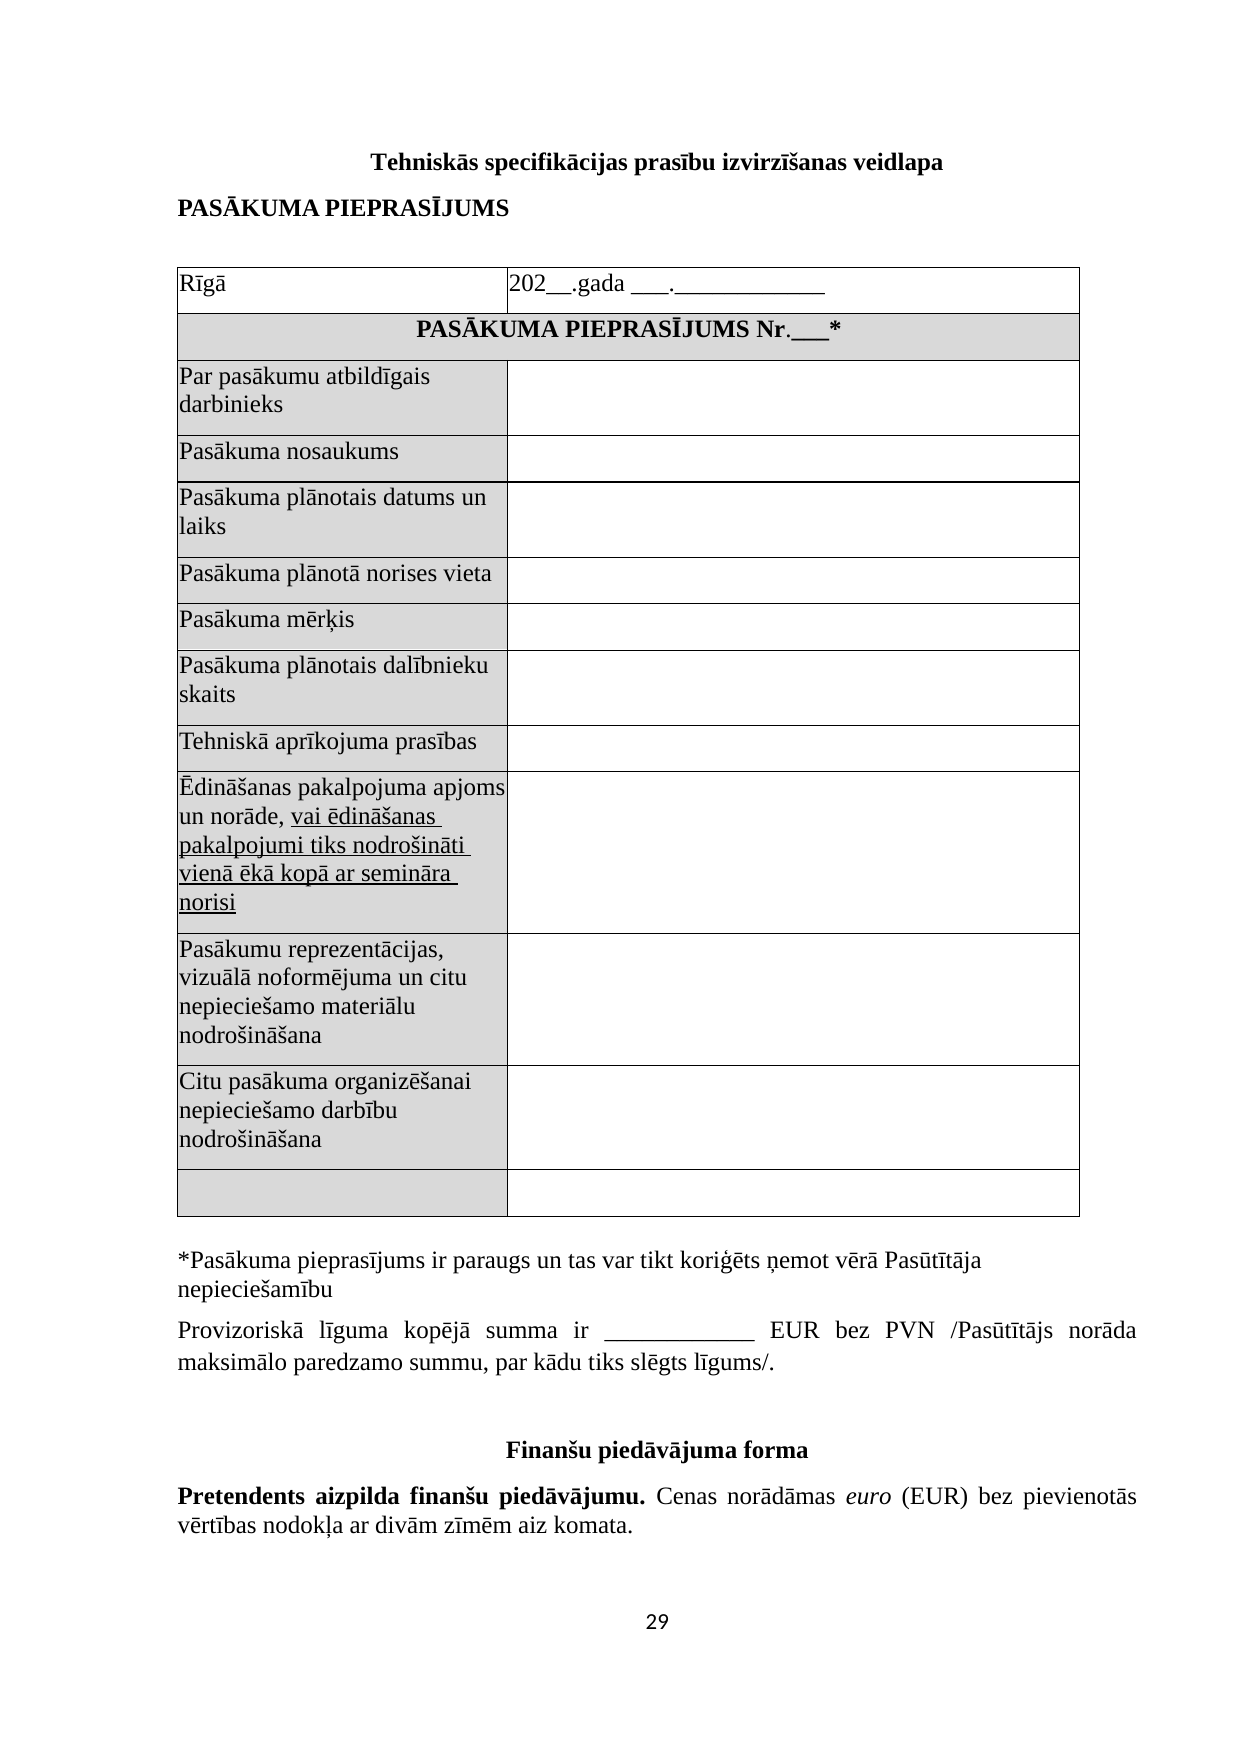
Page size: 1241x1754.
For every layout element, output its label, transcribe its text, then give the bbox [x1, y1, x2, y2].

table_cell Ēdināšanas pakalpojuma apjoms un norāde, vai ēdināšanas pakalpojumi tiks nodrošināti vienā ēkā kopā ar semināra norisi [178, 772, 507, 933]
table_cell [508, 361, 1079, 435]
table_cell [508, 436, 1079, 481]
table_header Rīgā [178, 268, 507, 313]
table_cell PASĀKUMA PIEPRASĪJUMS Nr.___* [178, 314, 1079, 360]
table_cell Citu pasākuma organizēšanai nepieciešamo darbību nodrošināšana [178, 1066, 507, 1169]
text *Pasākuma pieprasījums ir paraugs un tas var tikt koriģēts ņemot vērā Pasūtītāja nepieciešamību [177, 1246, 1137, 1303]
table_cell Pasākuma plānotais datums un laiks [178, 483, 507, 557]
table_cell Pasākuma nosaukums [178, 436, 507, 481]
table_header 202__.gada ___.____________ [508, 268, 1079, 313]
table_cell [508, 651, 1079, 725]
table_cell [508, 772, 1079, 933]
table_cell [508, 604, 1079, 649]
text Provizoriskā līguma kopējā summa ir ____________ EUR bez PVN /Pasūtītājs norāda maksimālo paredzamo summu, par kādu tiks slēgts līgums/. [177, 1316, 1137, 1375]
table_cell [508, 558, 1079, 603]
table_cell [508, 1170, 1079, 1216]
text Finanšu piedāvājuma forma [177, 1436, 1137, 1464]
table_cell [508, 483, 1079, 557]
table_cell [508, 934, 1079, 1065]
text Pretendents aizpilda finanšu piedāvājumu. Cenas norādāmas euro (EUR) bez pievienotās vērtības nodokļa ar divām zīmēm aiz komata. [177, 1481, 1137, 1538]
table_cell Pasākumu reprezentācijas, vizuālā noformējuma un citu nepieciešamo materiālu nodrošināšana [178, 934, 507, 1065]
table_cell Tehniskā aprīkojuma prasības [178, 726, 507, 771]
text Tehniskās specifikācijas prasību izvirzīšanas veidlapa [177, 147, 1137, 176]
table_cell [178, 1170, 507, 1216]
table_cell [508, 1066, 1079, 1169]
table_cell [508, 726, 1079, 771]
table_cell Pasākuma plānotā norises vieta [178, 558, 507, 603]
table_cell Pasākuma mērķis [178, 604, 507, 649]
table_cell Par pasākumu atbildīgais darbinieks [178, 361, 507, 435]
text PASĀKUMA PIEPRASĪJUMS [177, 193, 1137, 221]
table_cell Pasākuma plānotais dalībnieku skaits [178, 651, 507, 725]
